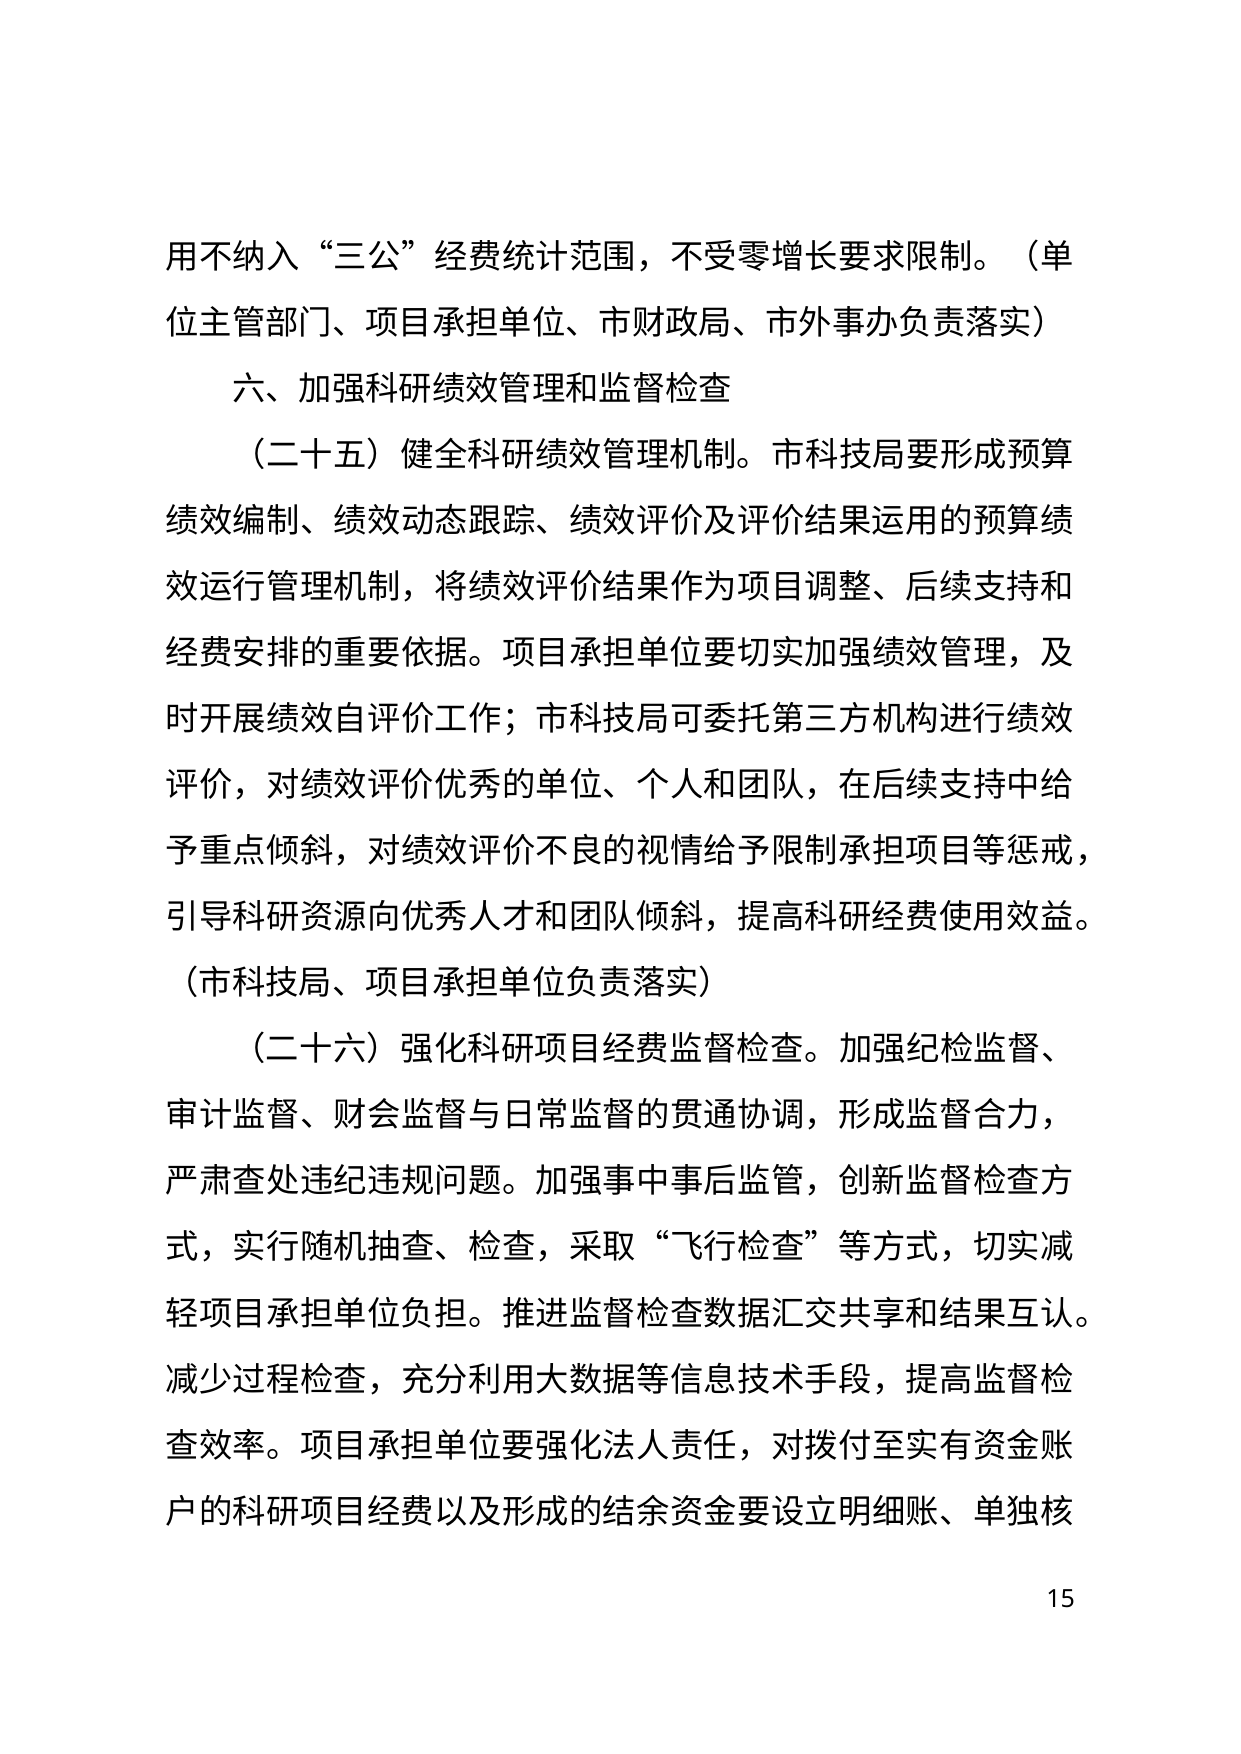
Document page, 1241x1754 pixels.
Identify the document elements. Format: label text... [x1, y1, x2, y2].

text 六、加强科研绩效管理和监督检查 [165, 353, 1075, 419]
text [165, 1013, 1075, 1542]
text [165, 221, 1075, 353]
text （二十五）健全科研绩效管理机制。市科技局要形成预算绩效编制、绩效动态跟踪、绩效评价及评价结果运用的预算绩效运行管理机制，将绩效评价结果作为项目调整、后续支持和经费安排的重要依据。项目承担单位要切实加强绩效管理，及时开展绩效自评价工作；市科技局可委托第三方机构进行绩效评价，对绩效评价优秀的单位、个人和团队，在后续支持中给予重点倾斜，对绩效评价不良的视情给予限制承担项目等惩戒，引导科研资源向优秀人才和团队倾斜，提高科研经费使用效益。（市科技局、项目承担单位负责落实） [165, 419, 1075, 1013]
